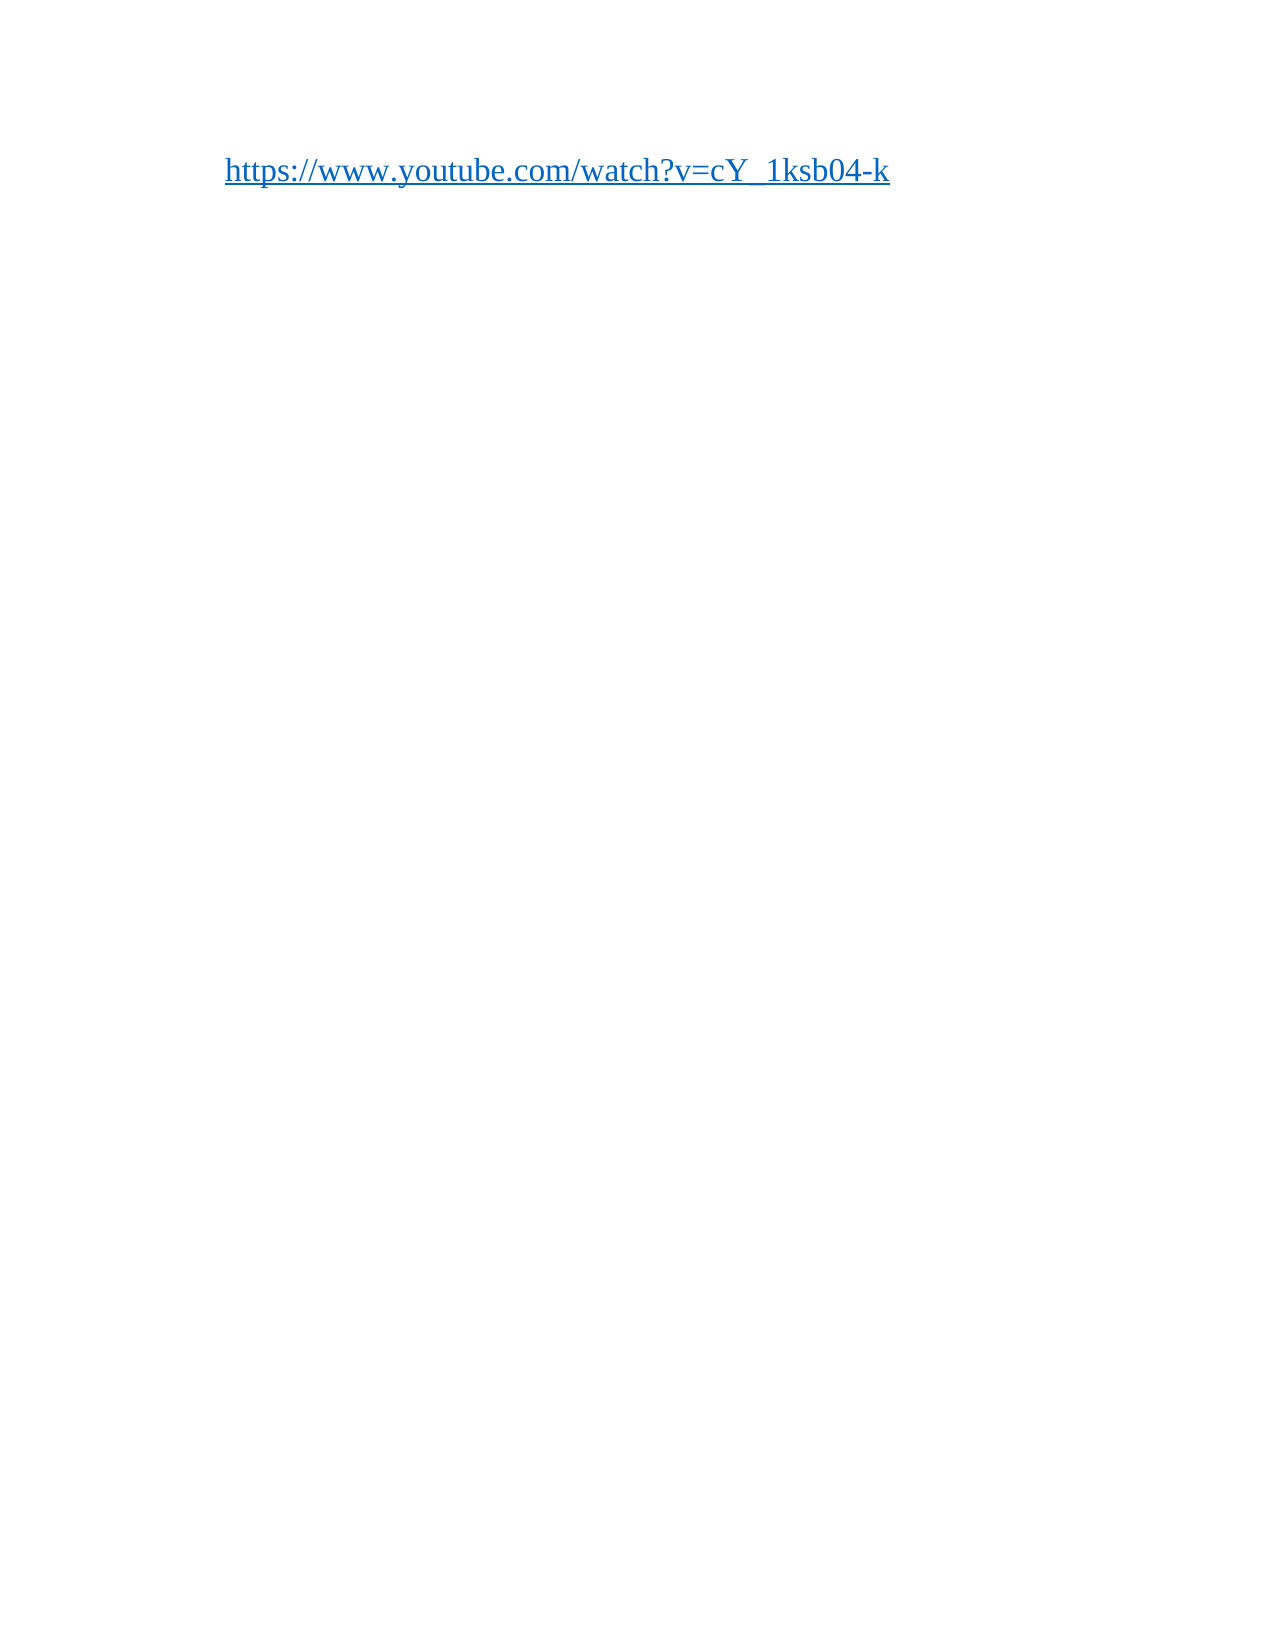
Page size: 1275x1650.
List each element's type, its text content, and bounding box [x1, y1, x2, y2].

text https://www.youtube.com/watch?v=cY_1ksb04-k [225, 150, 1125, 188]
